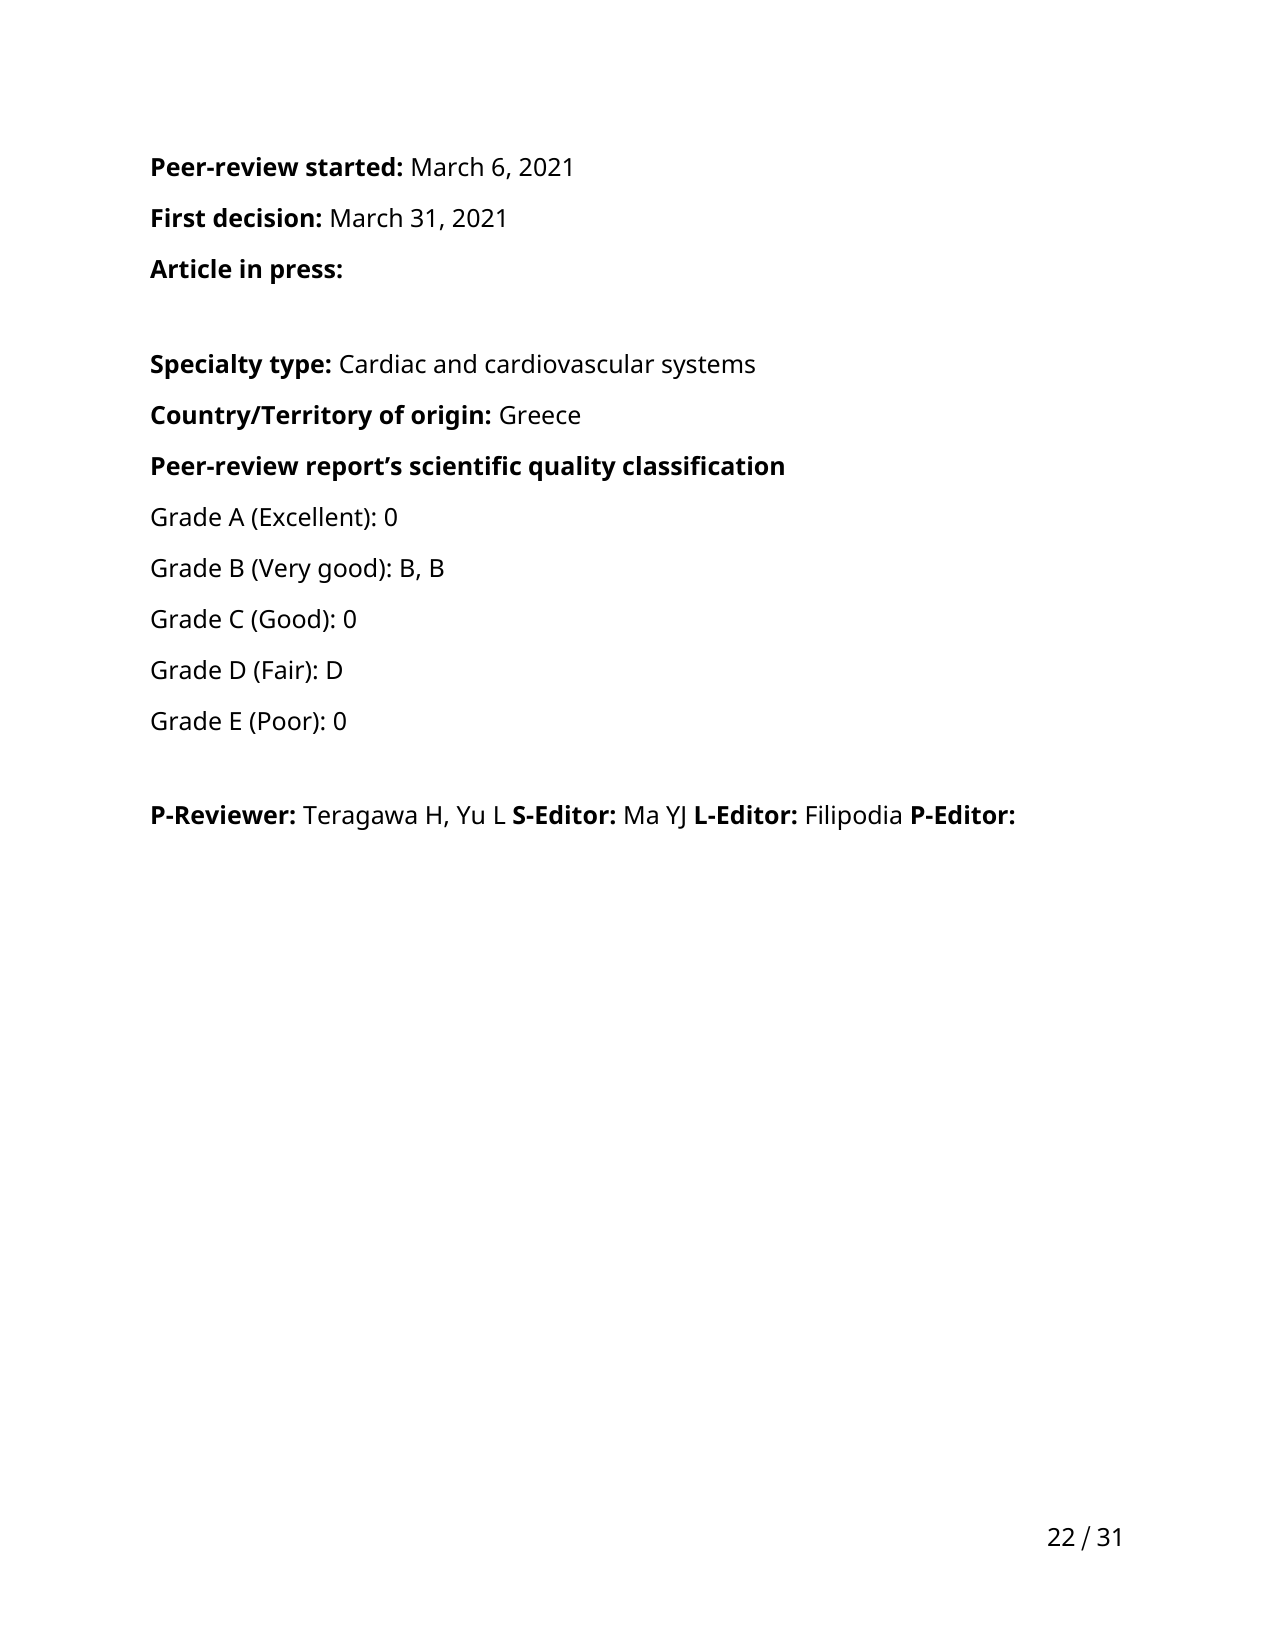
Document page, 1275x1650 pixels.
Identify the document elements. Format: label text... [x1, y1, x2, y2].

text Grade C (Good): 0 [150, 601, 1125, 636]
text Grade B (Very good): B, B [150, 550, 1125, 584]
text P-Reviewer: Teragawa H, Yu L S-Editor: Ma YJ L-Editor: Filipodia P-Editor: [150, 798, 1125, 832]
text Article in press: [150, 252, 1125, 286]
text Specialty type: Cardiac and cardiovascular systems [150, 346, 1125, 380]
text Grade A (Excellent): 0 [150, 499, 1125, 533]
text Peer-review report’s scientific quality classification [150, 448, 1125, 482]
text Grade D (Fair): D [150, 652, 1125, 687]
text First decision: March 31, 2021 [150, 201, 1125, 235]
text Peer-review started: March 6, 2021 [150, 150, 1125, 184]
text Country/Territory of origin: Greece [150, 397, 1125, 431]
text Grade E (Poor): 0 [150, 703, 1125, 738]
